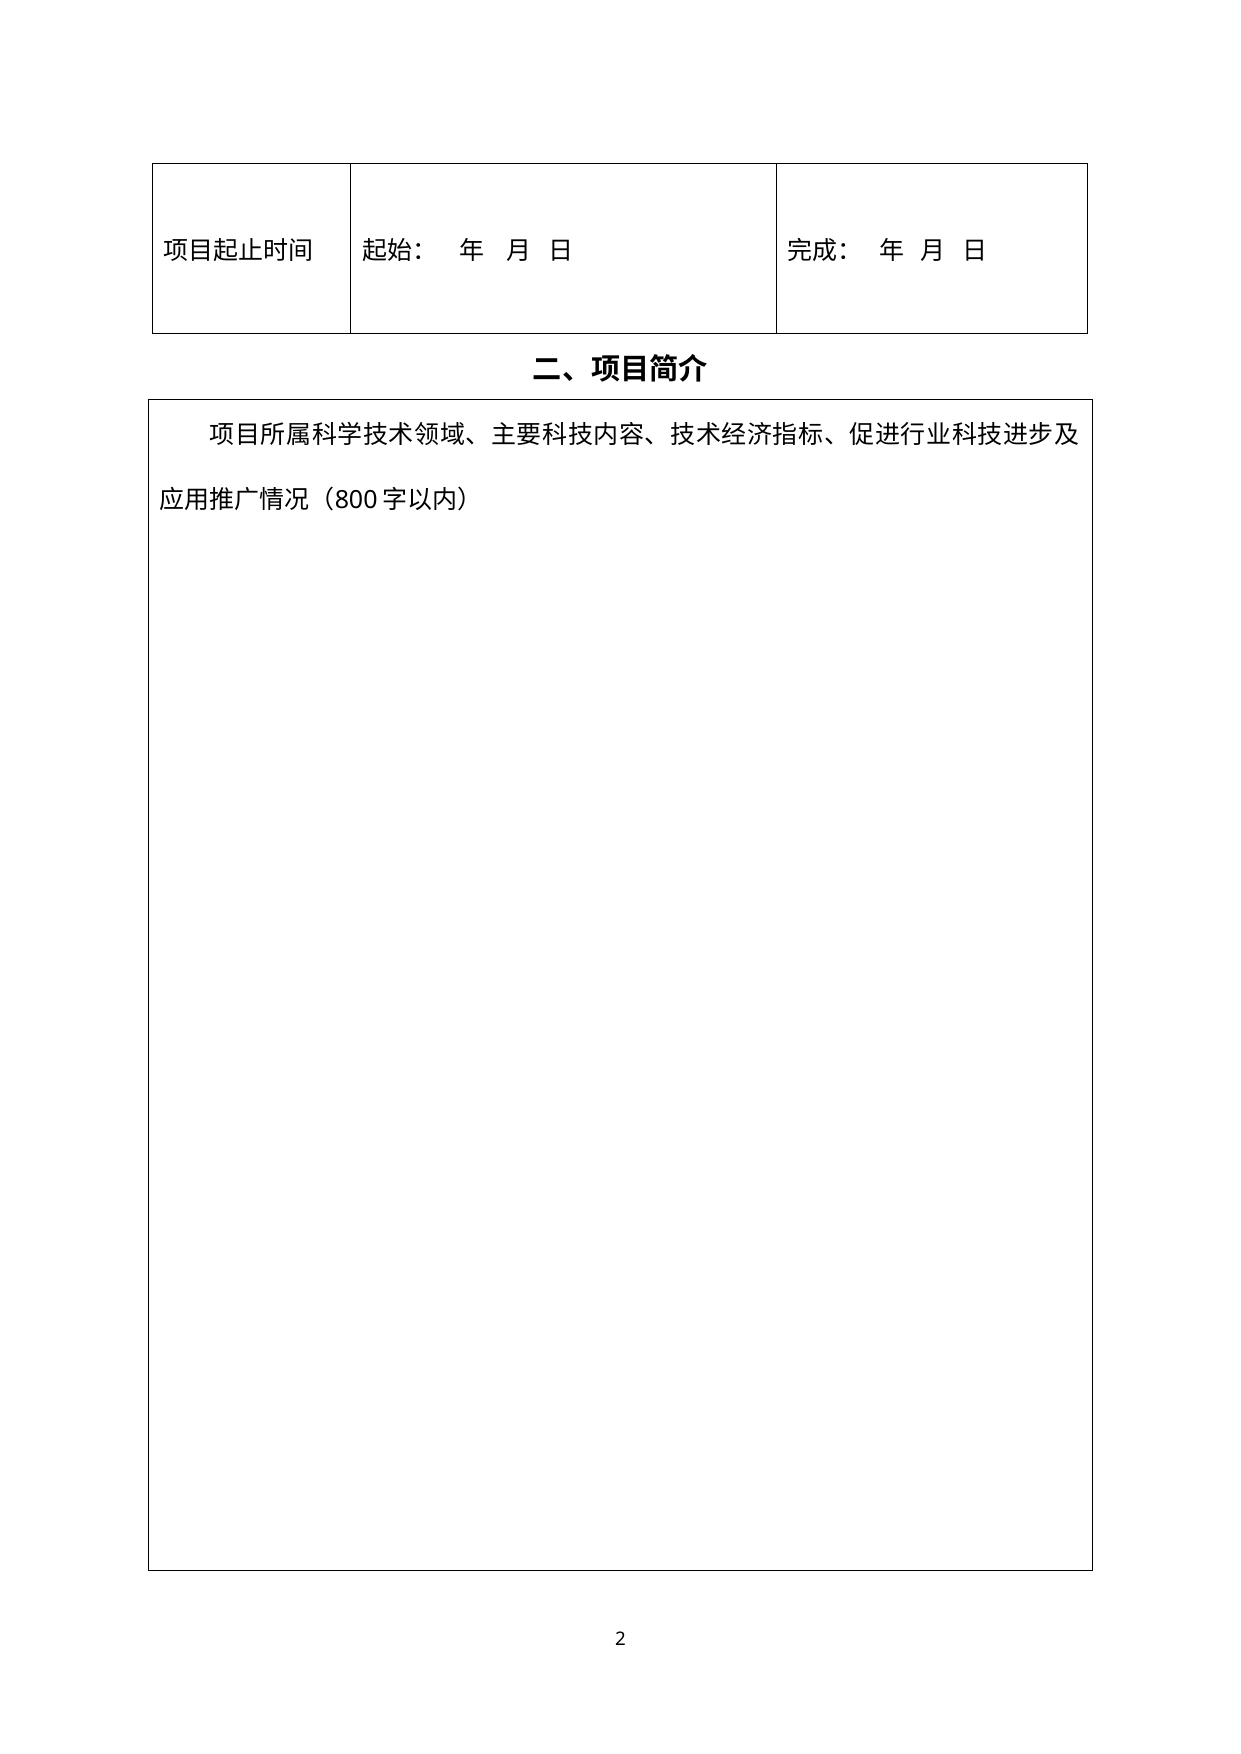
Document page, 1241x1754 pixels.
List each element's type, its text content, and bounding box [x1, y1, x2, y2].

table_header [149, 400, 1092, 1570]
table_cell 项目起止时间 [153, 164, 350, 333]
text 二、项目简介 [148, 334, 1092, 399]
table_cell 起始： 年 月 日 [351, 164, 776, 333]
table_cell 完成： 年 月 日 [777, 164, 1087, 333]
